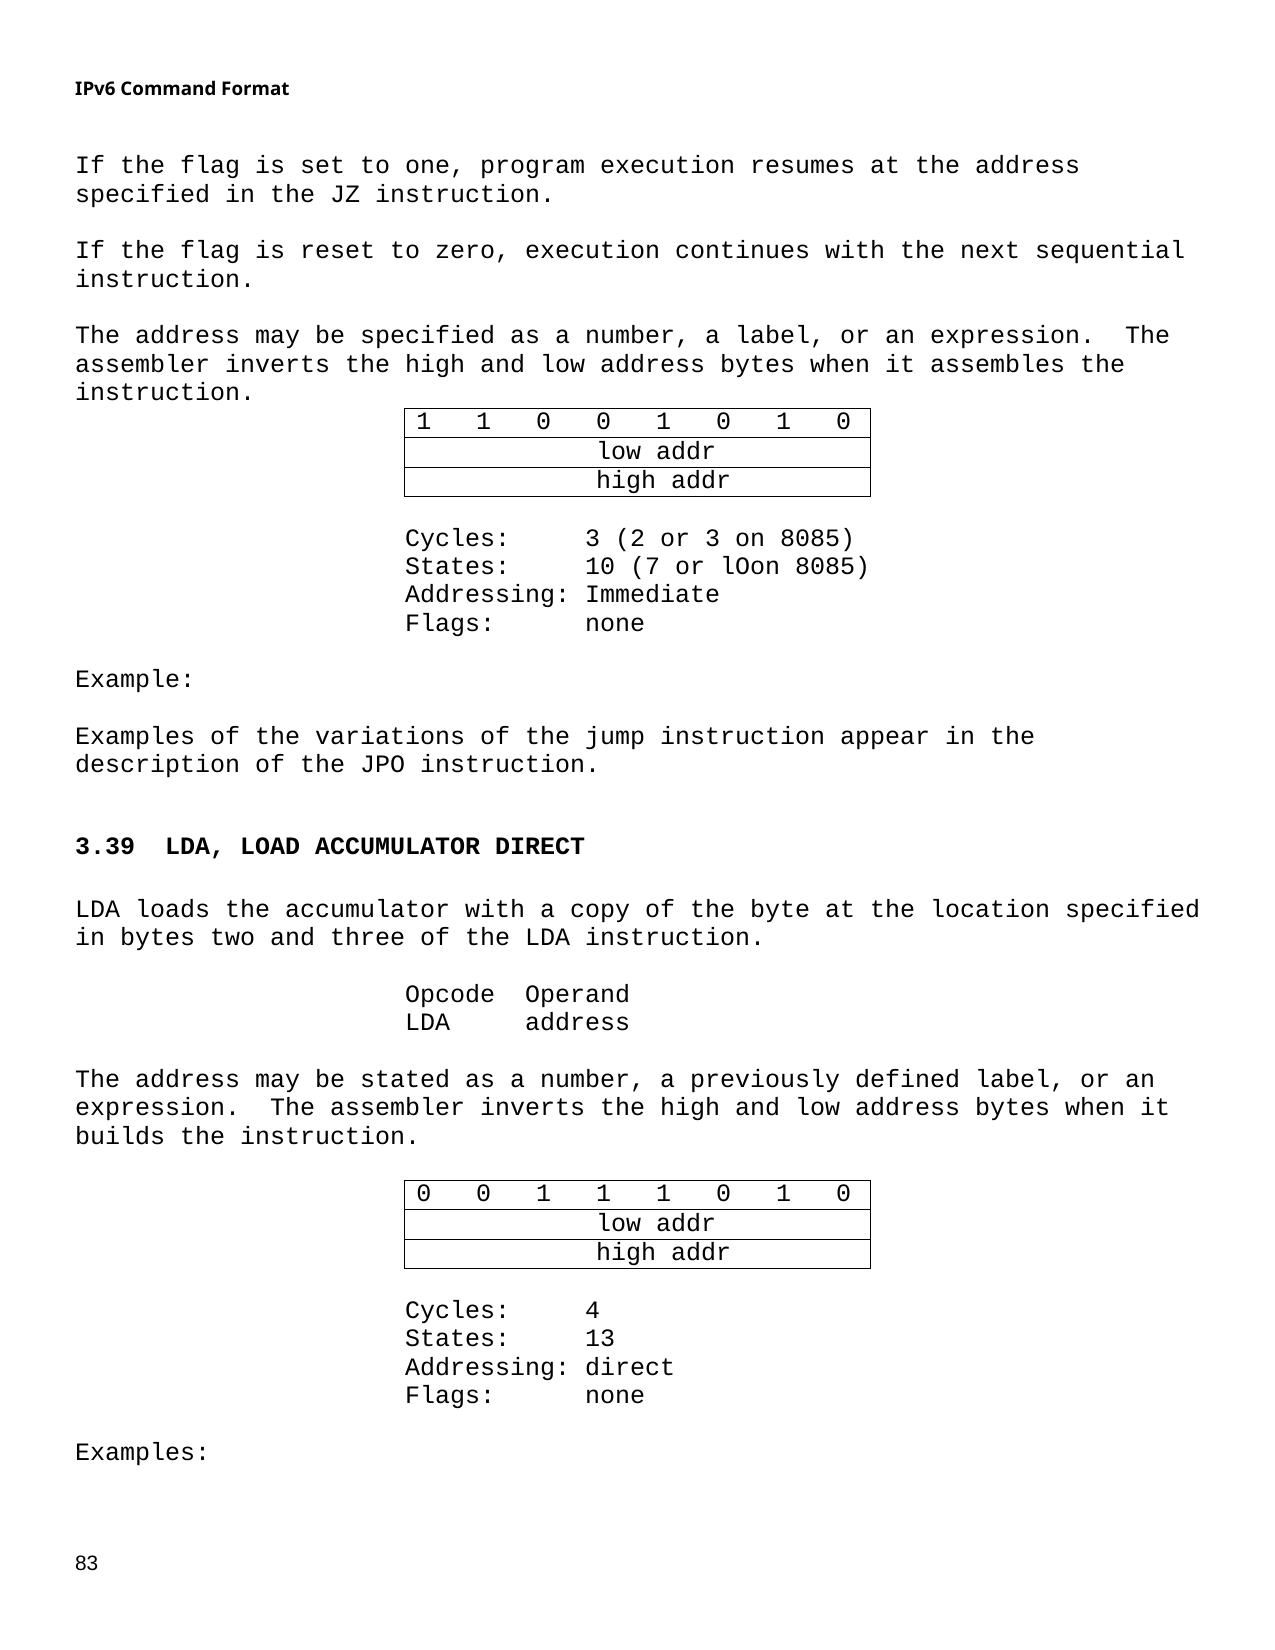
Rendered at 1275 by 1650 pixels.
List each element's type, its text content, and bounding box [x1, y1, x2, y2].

subtitle LDA, LOAD ACCUMULATOR DIRECT [75, 834, 1200, 862]
text Addressing: Immediate [75, 582, 1200, 610]
text Cycles: 4 [75, 1297, 1200, 1326]
text States: 13 [75, 1326, 1200, 1354]
text The address may be stated as a number, a previously defined label, or an expression. The assembler inverts the high and low address bytes when it builds the instruction. [75, 1067, 1200, 1152]
text Flags: none [75, 1382, 1200, 1411]
text Addressing: direct [75, 1354, 1200, 1382]
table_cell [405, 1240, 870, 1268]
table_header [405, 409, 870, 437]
text If the flag is reset to zero, execution continues with the next sequential instruction. [75, 238, 1200, 294]
text Examples: [75, 1439, 1200, 1467]
text States: 10 (7 or lOon 8085) [75, 554, 1200, 582]
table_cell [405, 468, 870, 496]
text The address may be specified as a number, a label, or an expression. The assembler inverts the high and low address bytes when it assembles the instruction. [75, 323, 1200, 408]
text Cycles: 3 (2 or 3 on 8085) [75, 525, 1200, 554]
text Examples of the variations of the jump instruction appear in the description of the JPO instruction. [75, 724, 1200, 780]
text Opcode Operand [75, 982, 1200, 1010]
text LDA address [75, 1010, 1200, 1038]
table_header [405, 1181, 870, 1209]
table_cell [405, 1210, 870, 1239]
text If the flag is set to one, program execution resumes at the address specified in the JZ instruction. [75, 153, 1200, 209]
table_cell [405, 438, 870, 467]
text Flags: none [75, 610, 1200, 639]
text LDA loads the accumulator with a copy of the byte at the location specified in bytes two and three of the LDA instruction. [75, 897, 1200, 953]
text Example: [75, 667, 1200, 695]
